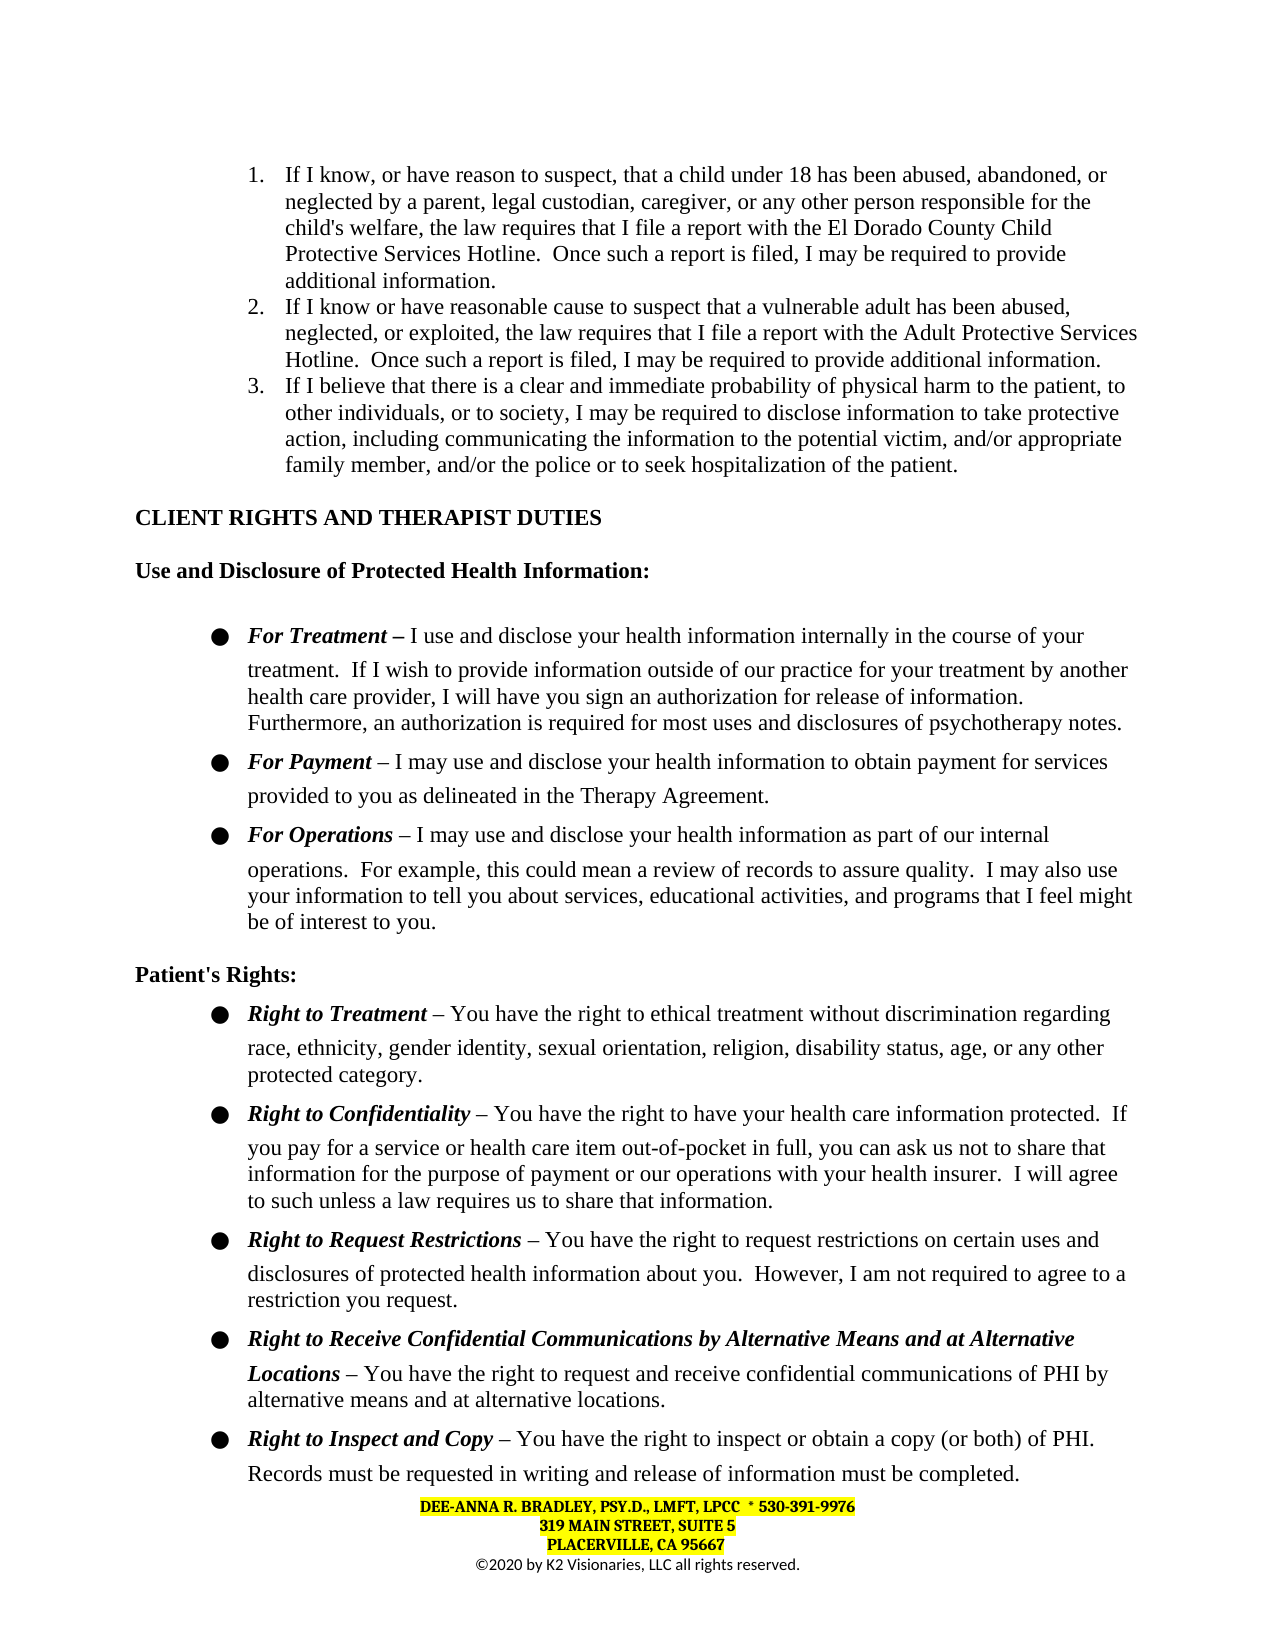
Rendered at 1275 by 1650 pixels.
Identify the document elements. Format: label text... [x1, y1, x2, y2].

list If I know or have reasonable cause to suspect that a vulnerable adult has been abused, neglected, or exploited, the law requires that I file a report with the Adult Protective Services Hotline. Once such a report is filed, I may be required to provide additional information. [247, 293, 1140, 372]
text Patient's Rights: [135, 961, 1140, 987]
text Use and Disclosure of Protected Health Information: [135, 557, 1140, 583]
text CLIENT RIGHTS AND THERAPIST DUTIES [135, 504, 1140, 530]
list Right to Receive Confidential Communications by Alternative Means and at Alternative Locations – You have the right to request and receive confidential communications of PHI by alternative means and at alternative locations. [210, 1313, 1140, 1413]
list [210, 1413, 1140, 1486]
list Right to Confidentiality – You have the right to have your health care information protected. If you pay for a service or health care item out-of-pocket in full, you can ask us not to share that information for the purpose of payment or our operations with your health insurer. I will agree to such unless a law requires us to share that information. [210, 1087, 1140, 1213]
list For Operations – I may use and disclose your health information as part of our internal operations. For example, this could mean a review of records to assure quality. I may also use your information to tell you about services, educational activities, and programs that I feel might be of interest to you. [210, 809, 1140, 935]
list For Treatment – I use and disclose your health information internally in the course of your treatment. If I wish to provide information outside of our practice for your treatment by another health care provider, I will have you sign an authorization for release of information. Furthermore, an authorization is required for most uses and disclosures of psychotherapy notes. [210, 609, 1140, 735]
list For Payment – I may use and disclose your health information to obtain payment for services provided to you as delineated in the Therapy Agreement. [210, 735, 1140, 809]
list If I know, or have reason to suspect, that a child under 18 has been abused, abandoned, or neglected by a parent, legal custodian, caregiver, or any other person responsible for the child's welfare, the law requires that I file a report with the El Dorado County Child Protective Services Hotline. Once such a report is filed, I may be required to provide additional information. [247, 161, 1140, 293]
list Right to Treatment – You have the right to ethical treatment without discrimination regarding race, ethnicity, gender identity, sexual orientation, religion, disability status, age, or any other protected category. [210, 987, 1140, 1087]
list If I believe that there is a clear and immediate probability of physical harm to the patient, to other individuals, or to society, I may be required to disclose information to take protective action, including communicating the information to the potential victim, and/or appropriate family member, and/or the police or to seek hospitalization of the patient. [247, 372, 1140, 478]
list Right to Request Restrictions – You have the right to request restrictions on certain uses and disclosures of protected health information about you. However, I am not required to agree to a restriction you request. [210, 1213, 1140, 1313]
